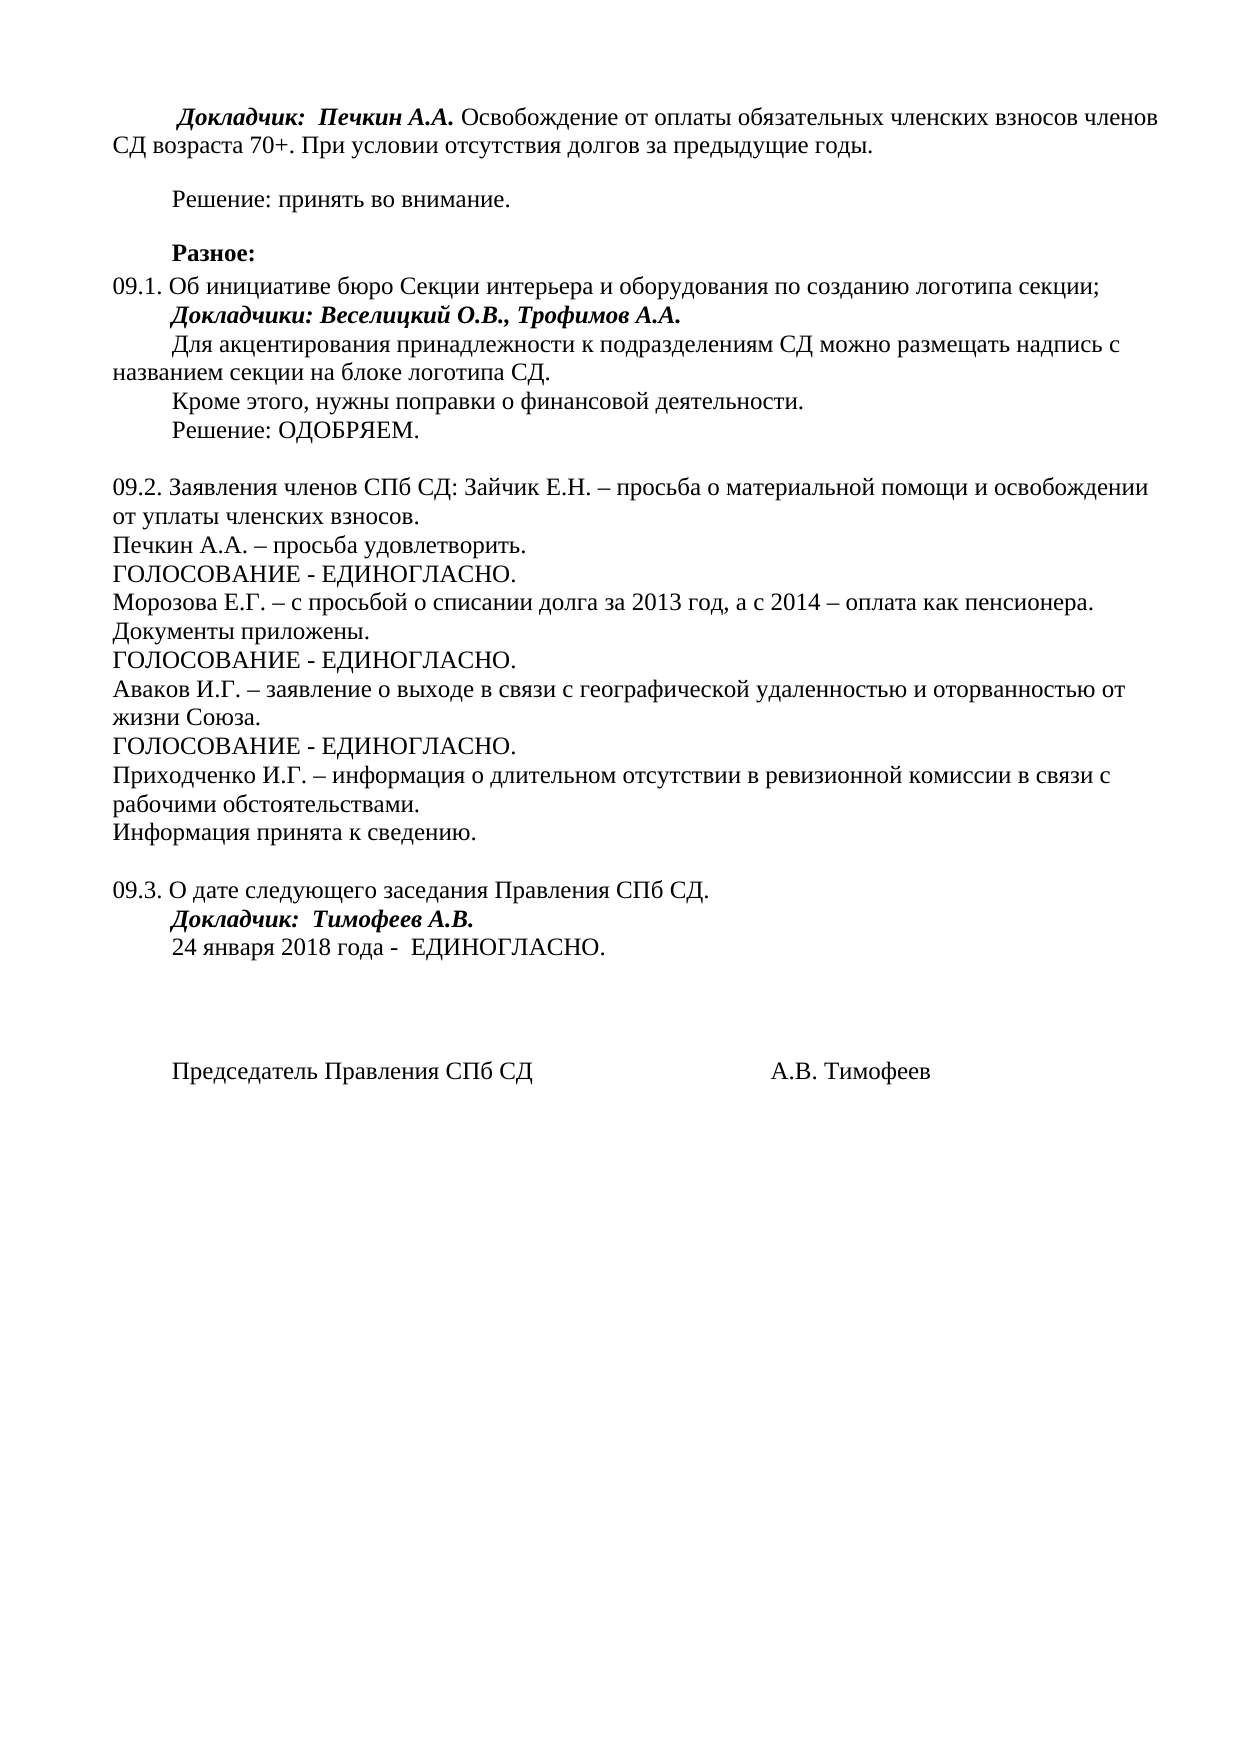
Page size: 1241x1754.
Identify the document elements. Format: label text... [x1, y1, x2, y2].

text Морозова Е.Г. – с просьбой о списании долга за 2013 год, а с 2014 – оплата как пенсионера. Документы приложены. [112, 587, 1167, 645]
text 09.1. Об инициативе бюро Секции интерьера и оборудования по созданию логотипа секции; [112, 271, 1167, 300]
text Приходченко И.Г. – информация о длительном отсутствии в ревизионной комиссии в связи с рабочими обстоятельствами. [112, 760, 1167, 817]
text ГОЛОСОВАНИЕ - ЕДИНОГЛАСНО. [112, 731, 1167, 760]
text Докладчик: Тимофеев А.В. [112, 904, 1167, 932]
text Кроме этого, нужны поправки о финансовой деятельности. [112, 386, 1167, 415]
text Докладчик: Печкин А.А. Освобождение от оплаты обязательных членских взносов членов СД возраста 70+. При условии отсутствия долгов за предыдущие годы. [112, 102, 1167, 159]
text Решение: ОДОБРЯЕМ. [112, 415, 1167, 444]
text Для акцентирования принадлежности к подразделениям СД можно размещать надпись с названием секции на блоке логотипа СД. [112, 329, 1167, 386]
text 24 января 2018 года - ЕДИНОГЛАСНО. [112, 932, 1167, 961]
text Печкин А.А. – просьба удовлетворить. [112, 530, 1167, 559]
text Аваков И.Г. – заявление о выходе в связи с географической удаленностью и оторванностью от жизни Союза. [112, 674, 1167, 731]
text Докладчики: Веселицкий О.В., Трофимов А.А. [112, 300, 1167, 329]
text ГОЛОСОВАНИЕ - ЕДИНОГЛАСНО. [112, 559, 1167, 587]
text Председатель Правления СПб СД А.В. Тимофеев [112, 1056, 1167, 1085]
text Разное: [112, 238, 1167, 267]
text 09.2. Заявления членов СПб СД: Зайчик Е.Н. – просьба о материальной помощи и освобождении от уплаты членских взносов. [112, 472, 1167, 530]
text ГОЛОСОВАНИЕ - ЕДИНОГЛАСНО. [112, 645, 1167, 674]
text 09.3. О дате следующего заседания Правления СПб СД. [112, 875, 1167, 904]
text Информация принята к сведению. [112, 817, 1167, 846]
text Решение: принять во внимание. [112, 184, 1167, 213]
